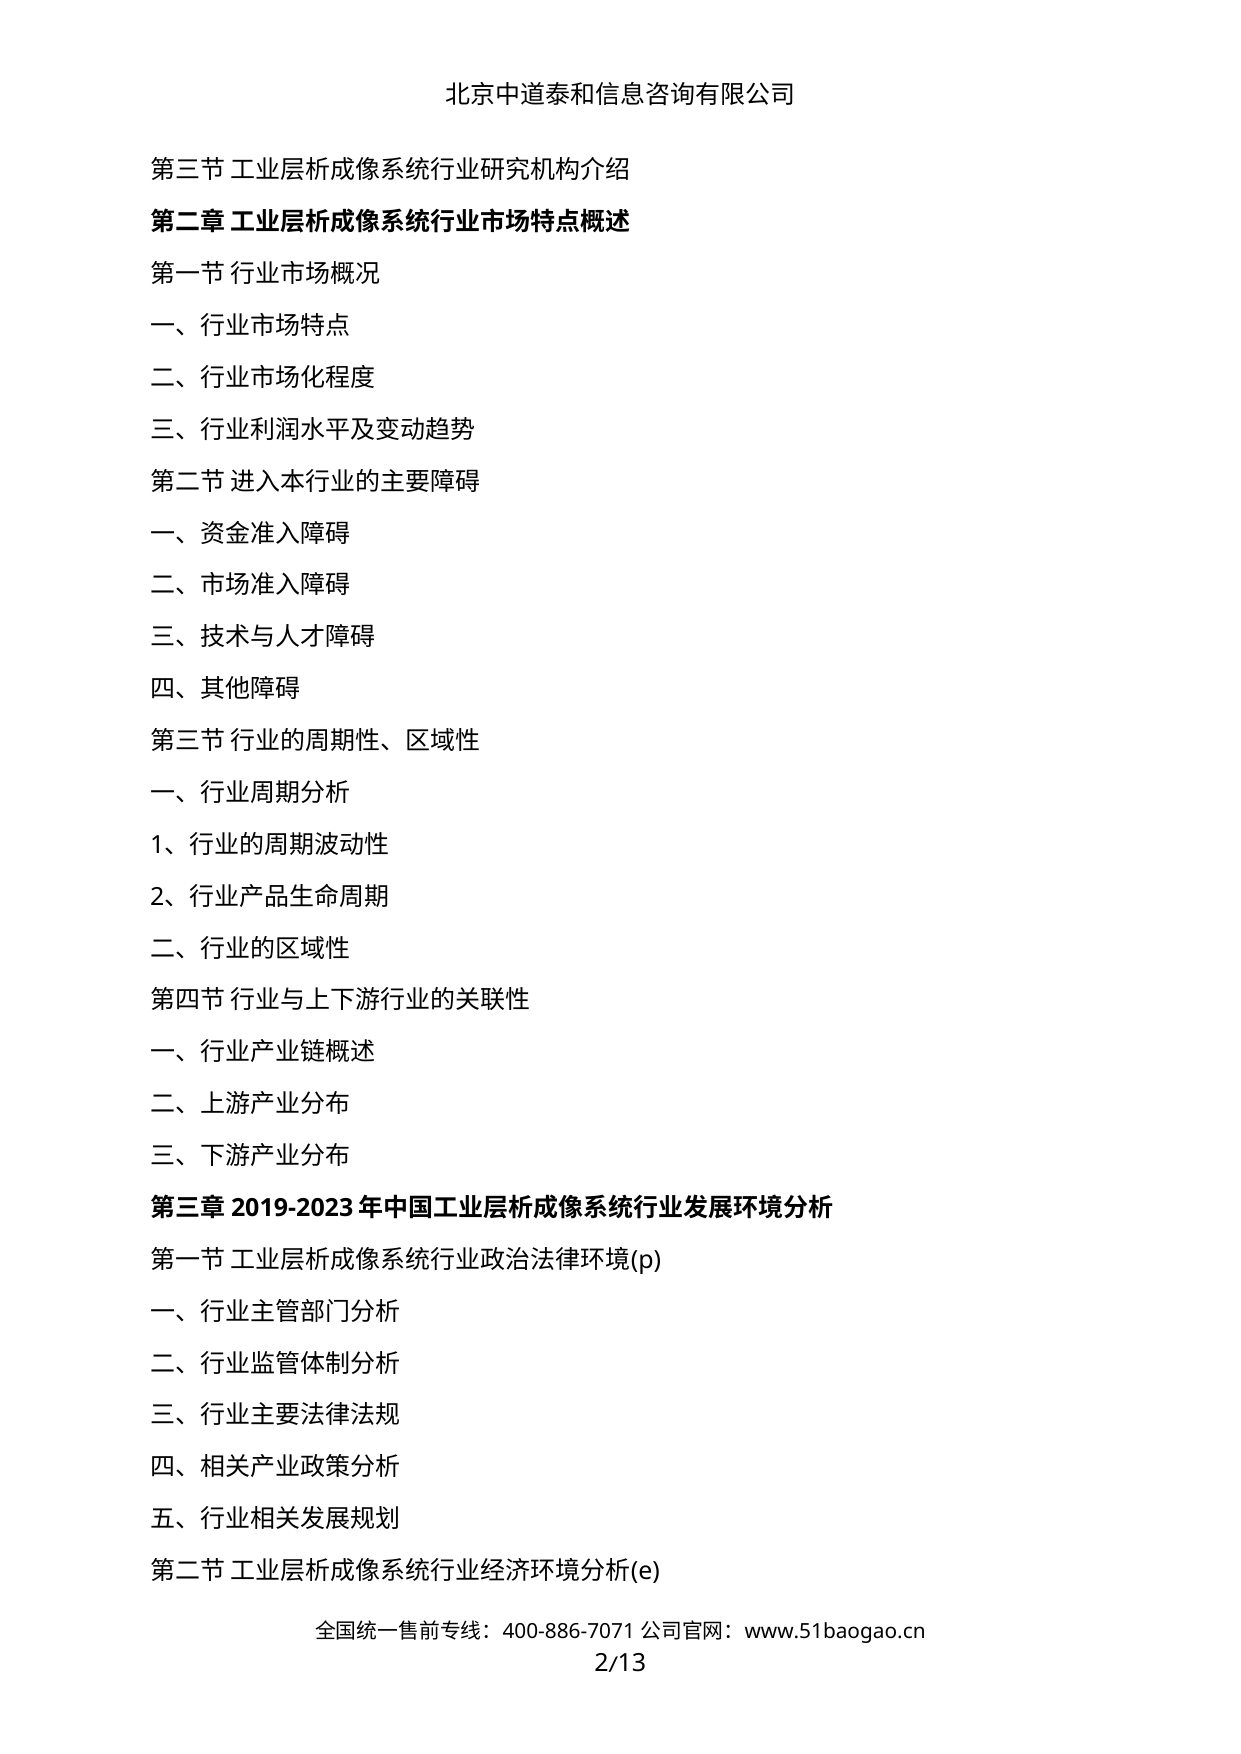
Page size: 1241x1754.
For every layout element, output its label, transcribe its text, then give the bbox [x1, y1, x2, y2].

text 1、行业的周期波动性 [150, 824, 1090, 861]
text 第二章 工业层析成像系统行业市场特点概述 [150, 202, 1090, 238]
text 三、下游产业分布 [150, 1136, 1090, 1172]
text 四、相关产业政策分析 [150, 1447, 1090, 1483]
text 一、行业主管部门分析 [150, 1291, 1090, 1327]
text 第四节 行业与上下游行业的关联性 [150, 980, 1090, 1016]
text 一、行业周期分析 [150, 772, 1090, 809]
text 二、上游产业分布 [150, 1084, 1090, 1120]
text 三、行业利润水平及变动趋势 [150, 409, 1090, 446]
text 第三节 行业的周期性、区域性 [150, 721, 1090, 757]
text 第一节 行业市场概况 [150, 254, 1090, 290]
text 第二节 工业层析成像系统行业经济环境分析(e) [150, 1551, 1090, 1587]
text 五、行业相关发展规划 [150, 1499, 1090, 1535]
text 二、行业监管体制分析 [150, 1343, 1090, 1379]
text 一、资金准入障碍 [150, 513, 1090, 549]
text 二、市场准入障碍 [150, 565, 1090, 601]
text 第二节 进入本行业的主要障碍 [150, 461, 1090, 497]
text 二、行业的区域性 [150, 928, 1090, 964]
text 二、行业市场化程度 [150, 357, 1090, 394]
text 四、其他障碍 [150, 669, 1090, 705]
text 一、行业市场特点 [150, 306, 1090, 342]
text 第三节 工业层析成像系统行业研究机构介绍 [150, 150, 1090, 186]
text 一、行业产业链概述 [150, 1032, 1090, 1068]
text 第三章 2019-2023年中国工业层析成像系统行业发展环境分析 [150, 1187, 1090, 1224]
text 三、行业主要法律法规 [150, 1395, 1090, 1431]
text 第一节 工业层析成像系统行业政治法律环境(p) [150, 1239, 1090, 1276]
text 三、技术与人才障碍 [150, 617, 1090, 653]
text 2、行业产品生命周期 [150, 876, 1090, 912]
